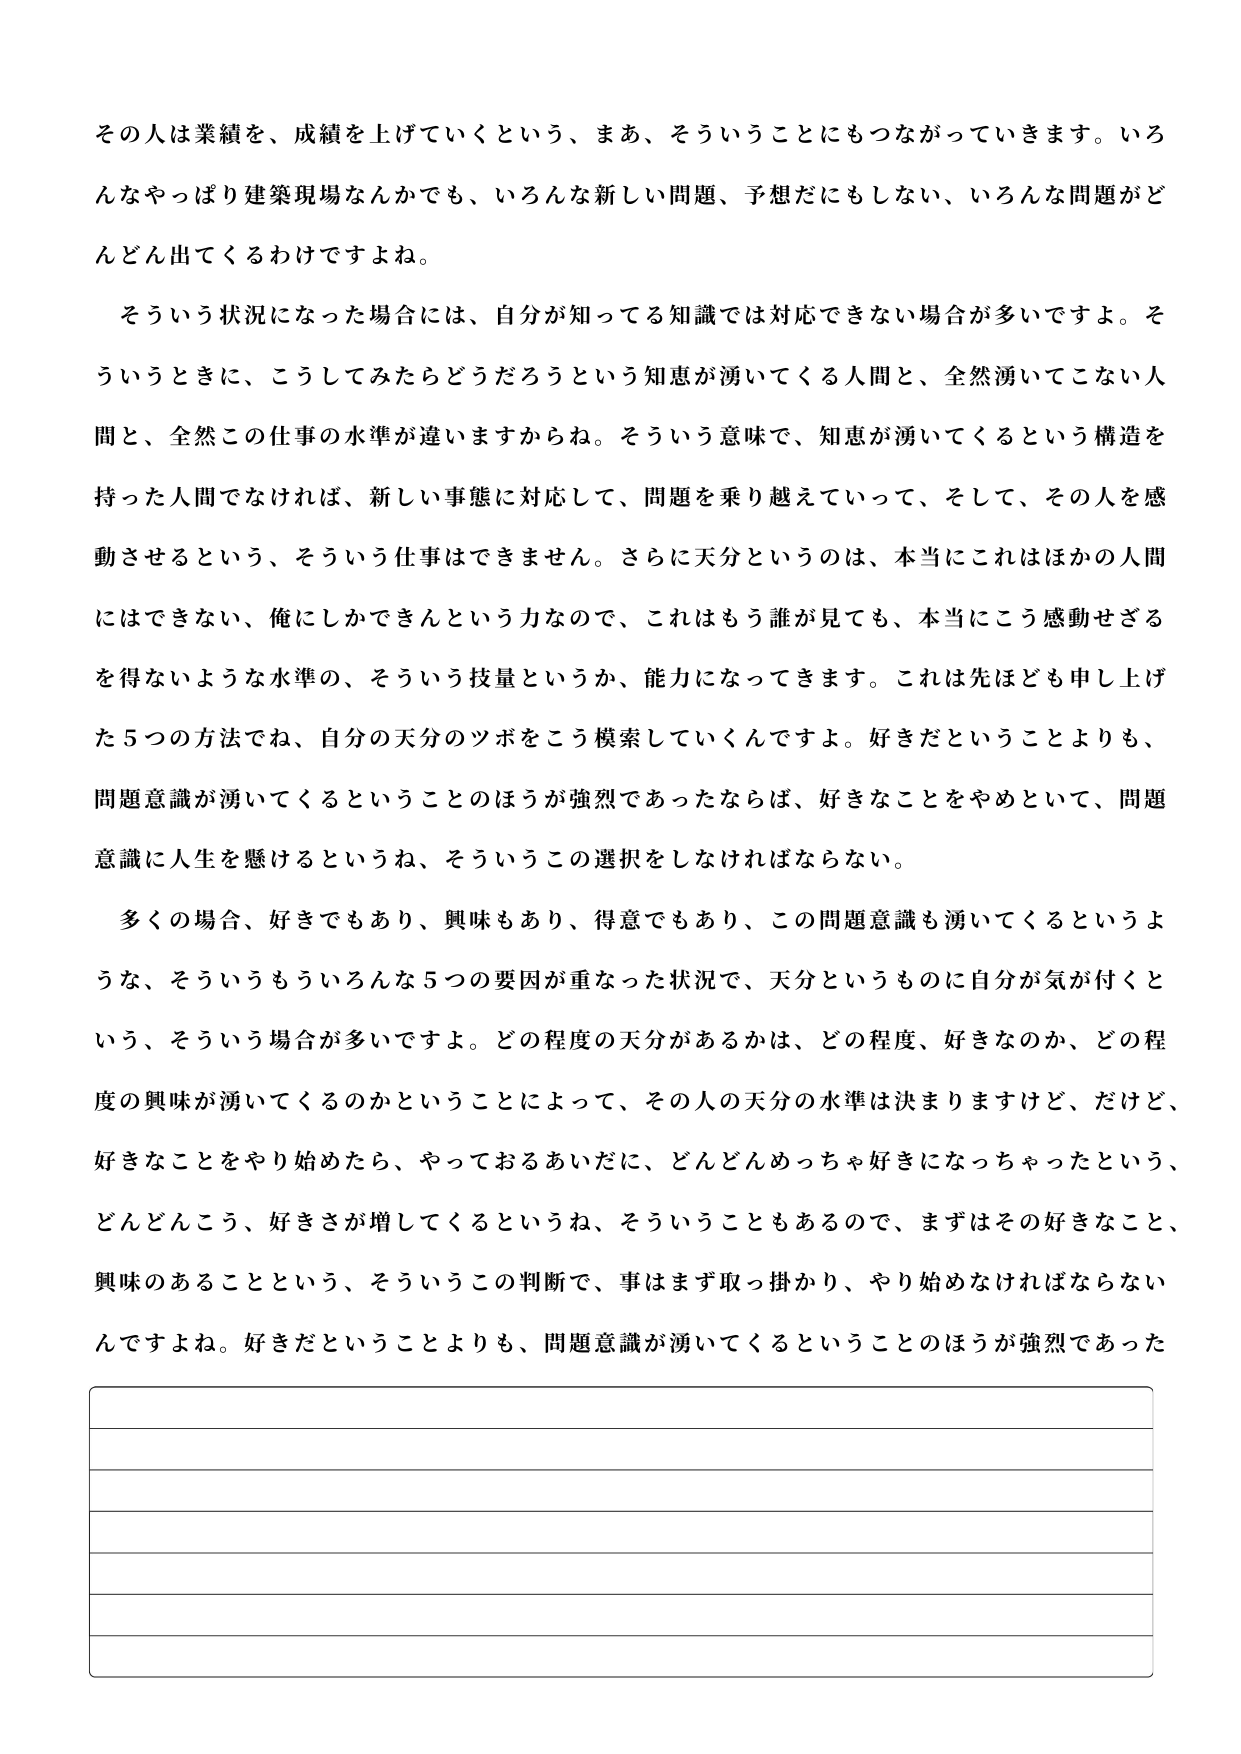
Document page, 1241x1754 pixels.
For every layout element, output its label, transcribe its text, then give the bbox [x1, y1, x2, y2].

text そういう状況になった場合には、自分が知ってる知識では対応できない場合が多いですよ。そういうときに、こうしてみたらどうだろうという知恵が湧いてくる人間と、全然湧いてこない人間と、全然この仕事の水準が違いますからね。そういう意味で、知恵が湧いてくるという構造を持った人間でなければ、新しい事態に対応して、問題を乗り越えていって、そして、その人を感動させるという、そういう仕事はできません。さらに天分というのは、本当にこれはほかの人間にはできない、俺にしかできんという力なので、これはもう誰が見ても、本当にこう感動せざるを得ないような水準の、そういう技量というか、能力になってきます。これは先ほども申し上げた５つの方法でね、自分の天分のツボをこう模索していくんですよ。好きだということよりも、問題意識が湧いてくるということのほうが強烈であったならば、好きなことをやめといて、問題意識に人生を懸けるというね、そういうこの選択をしなければならない。 [94, 284, 1169, 888]
picture [88, 1386, 1154, 1678]
